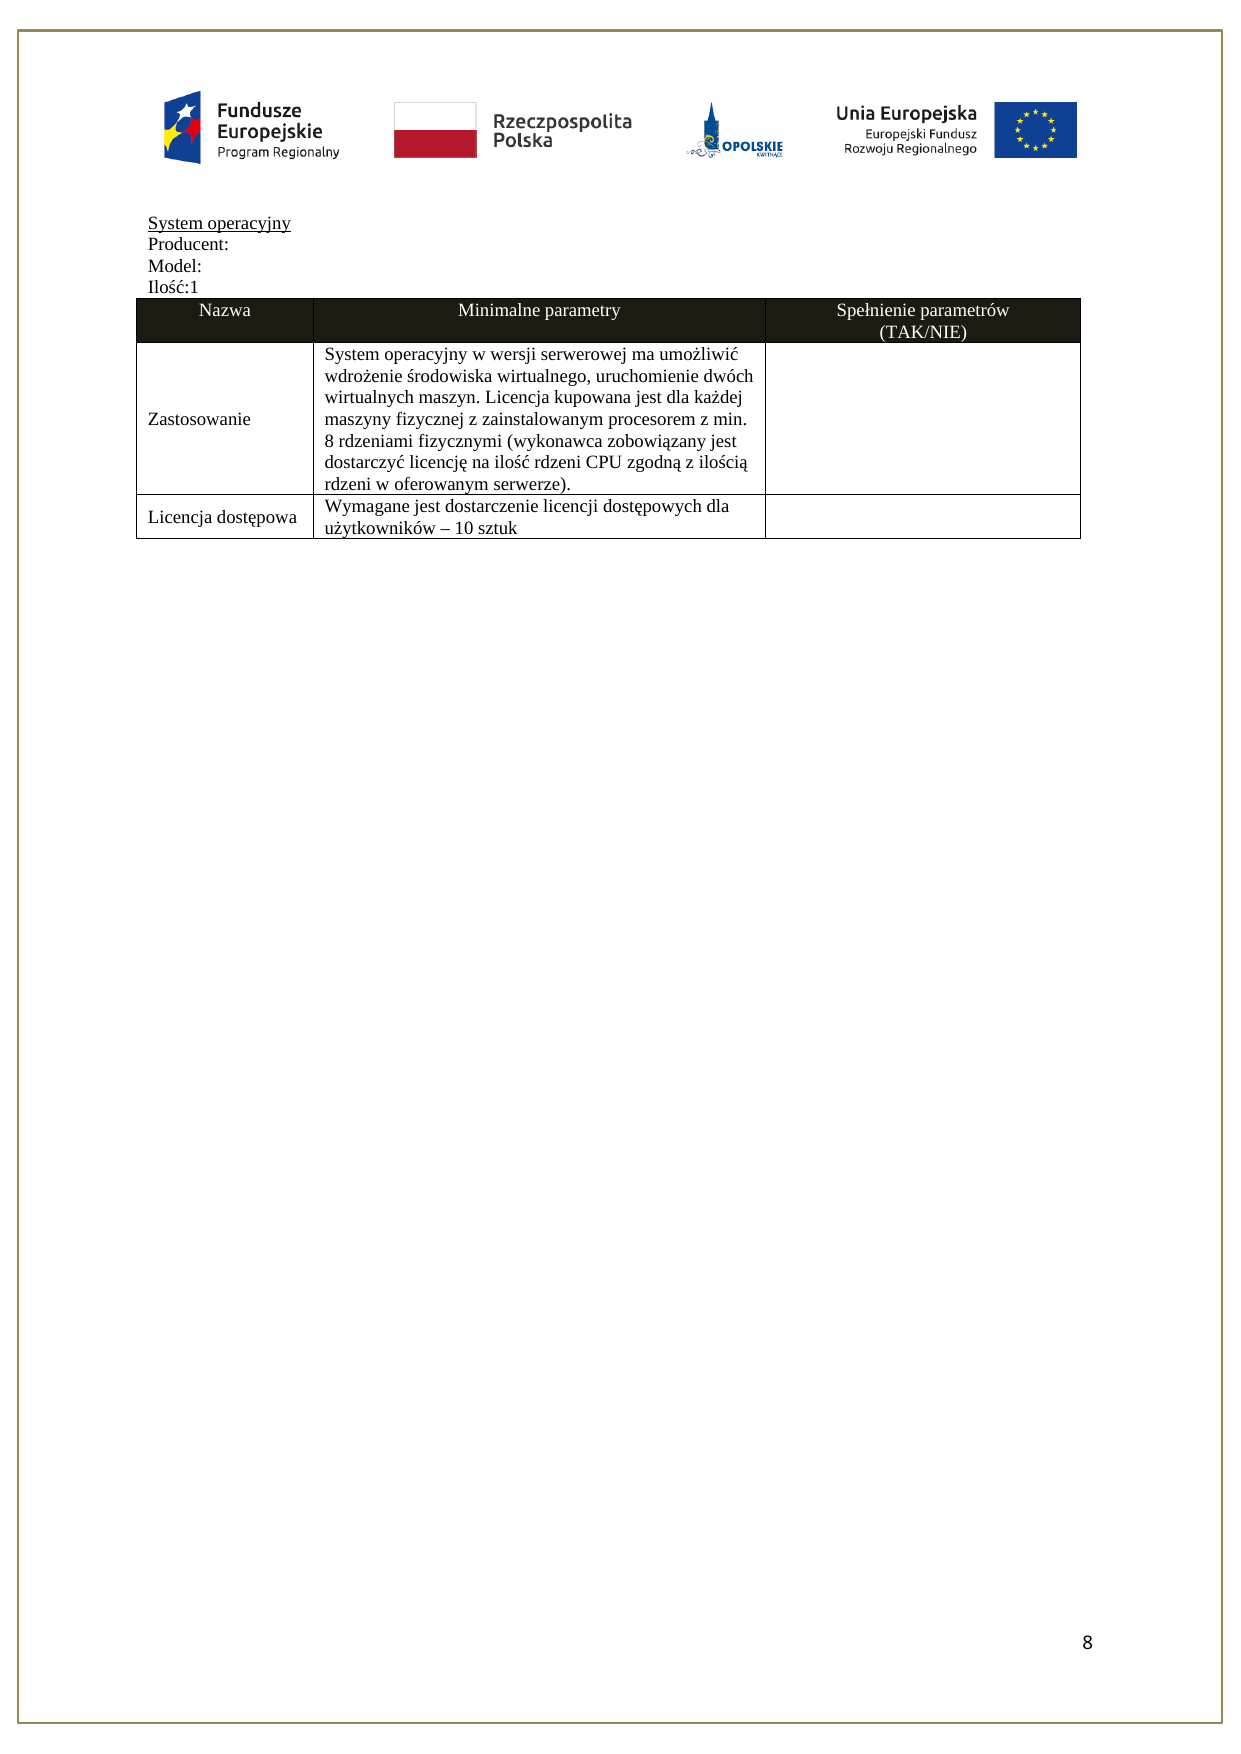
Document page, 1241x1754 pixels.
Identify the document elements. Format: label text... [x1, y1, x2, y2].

picture [147, 73, 1093, 181]
table_cell Zastosowanie [137, 343, 313, 494]
table_cell System operacyjny w wersji serwerowej ma umożliwić wdrożenie środowiska wirtualnego, uruchomienie dwóch wirtualnych maszyn. Licencja kupowana jest dla każdej maszyny fizycznej z zainstalowanym procesorem z min. 8 rdzeniami fizycznymi (wykonawca zobowiązany jest dostarczyć licencję na ilość rdzeni CPU zgodną z ilością rdzeni w oferowanym serwerze). [314, 343, 765, 494]
table_cell [766, 495, 1080, 538]
table_header Minimalne parametry [314, 299, 765, 342]
table_header Spełnienie parametrów (TAK/NIE) [766, 299, 1080, 342]
table_cell Licencja dostępowa [137, 495, 313, 538]
table_cell Wymagane jest dostarczenie licencji dostępowych dla użytkowników – 10 sztuk [314, 495, 765, 538]
table_header Nazwa [137, 299, 313, 342]
table_cell [766, 343, 1080, 494]
text System operacyjny Producent: Model: Ilość:1 [148, 212, 1093, 298]
